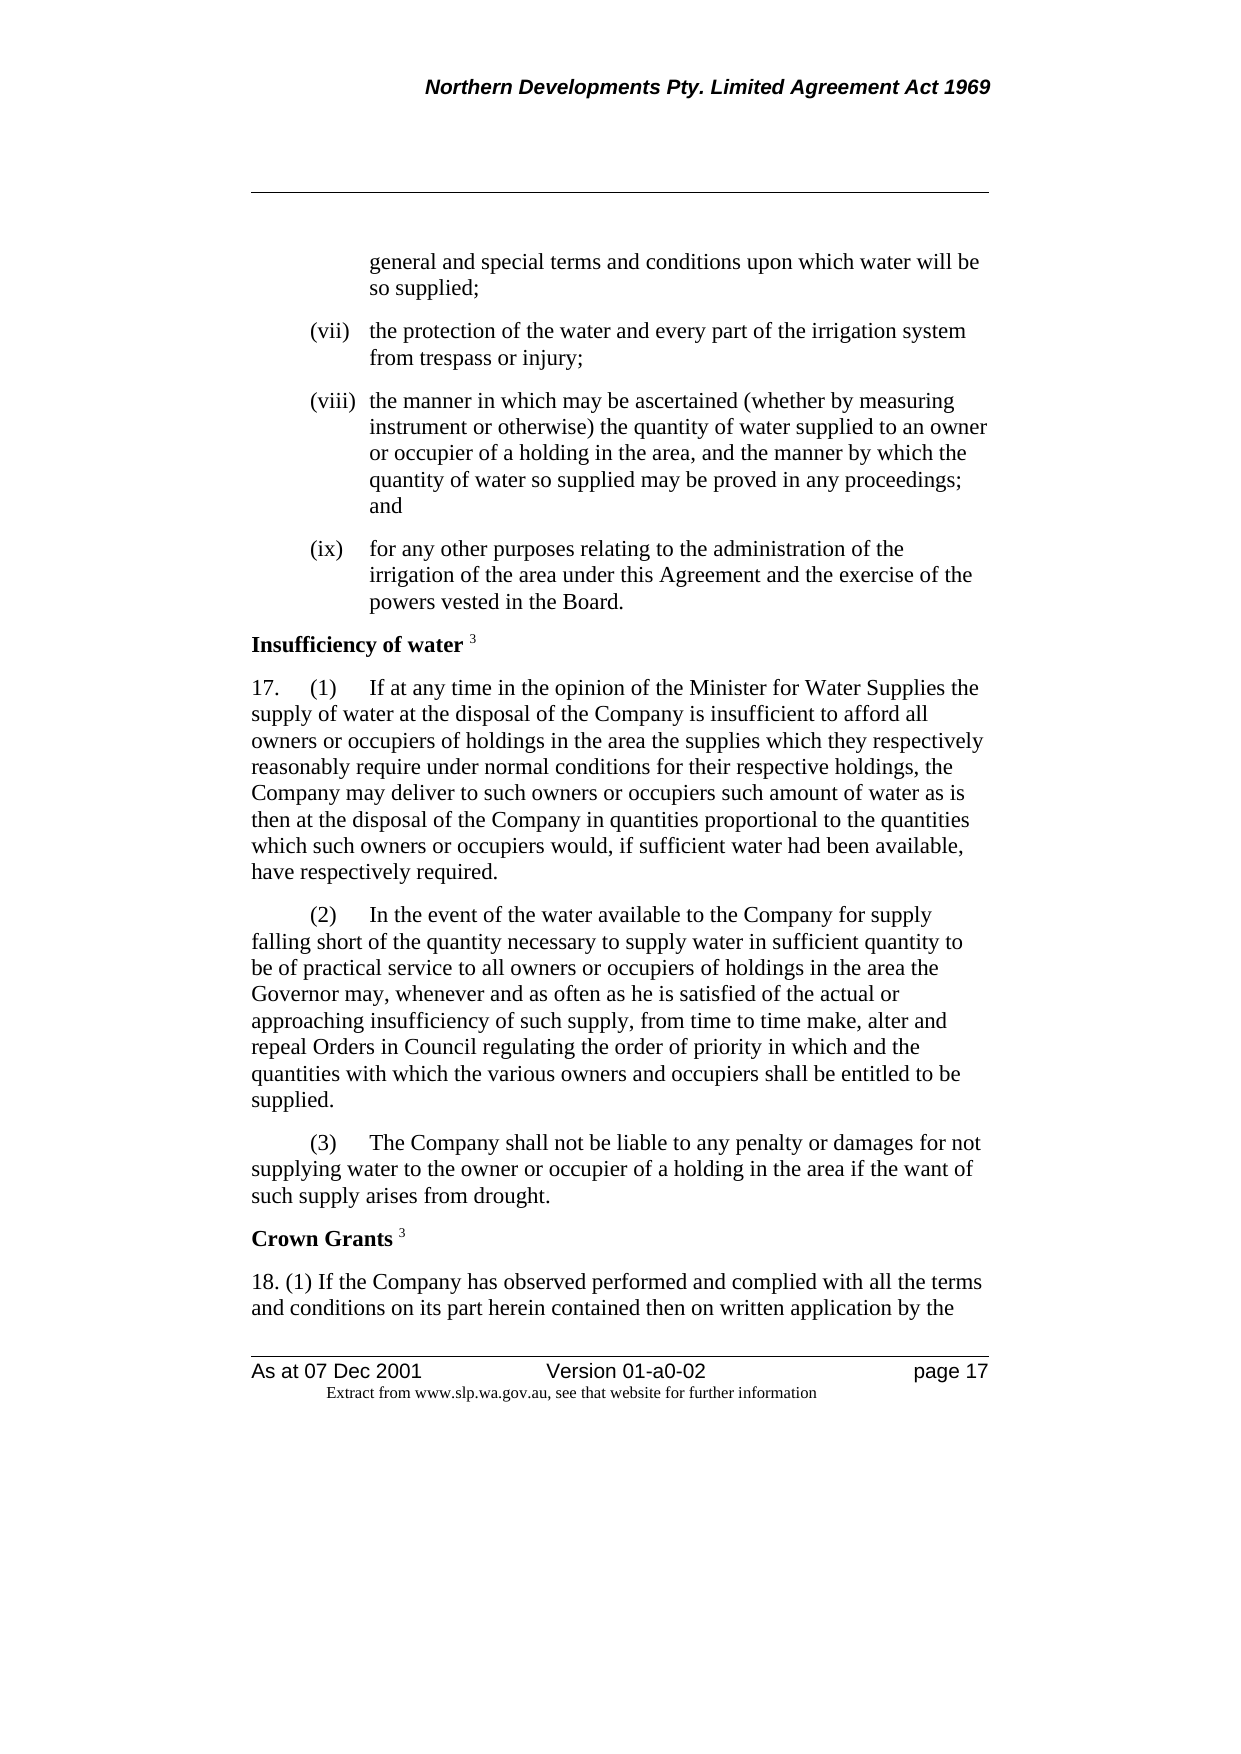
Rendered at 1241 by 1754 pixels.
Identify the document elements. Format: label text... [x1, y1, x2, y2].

text (3) The Company shall not be liable to any penalty or damages for not supplying water to the owner or occupier of a holding in the area if the want of such supply arises from drought. [251, 1129, 989, 1208]
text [251, 248, 989, 301]
text (ix) for any other purposes relating to the administration of the irrigation of the area under this Agreement and the exercise of the powers vested in the Board. [251, 535, 989, 614]
text (vii) the protection of the water and every part of the irrigation system from trespass or injury; [251, 317, 989, 370]
text Insufficiency of water 3 [251, 631, 989, 657]
text 17. (1) If at any time in the opinion of the Minister for Water Supplies the supply of water at the disposal of the Company is insufficient to afford all owners or occupiers of holdings in the area the supplies which they respectively reasonably require under normal conditions for their respective holdings, the Company may deliver to such owners or occupiers such amount of water as is then at the disposal of the Company in quantities proportional to the quantities which such owners or occupiers would, if sufficient water had been available, have respectively required. [251, 674, 989, 885]
text (2) In the event of the water available to the Company for supply falling short of the quantity necessary to supply water in sufficient quantity to be of practical service to all owners or occupiers of holdings in the area the Governor may, whenever and as often as he is satisfied of the actual or approaching insufficiency of such supply, from time to time make, alter and repeal Orders in Council regulating the order of priority in which and the quantities with which the various owners and occupiers shall be entitled to be supplied. [251, 901, 989, 1112]
text (viii) the manner in which may be ascertained (whether by measuring instrument or otherwise) the quantity of water supplied to an owner or occupier of a holding in the area, and the manner by which the quantity of water so supplied may be proved in any proceedings; and [251, 387, 989, 518]
text Crown Grants 3 [251, 1225, 989, 1251]
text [251, 1268, 989, 1320]
